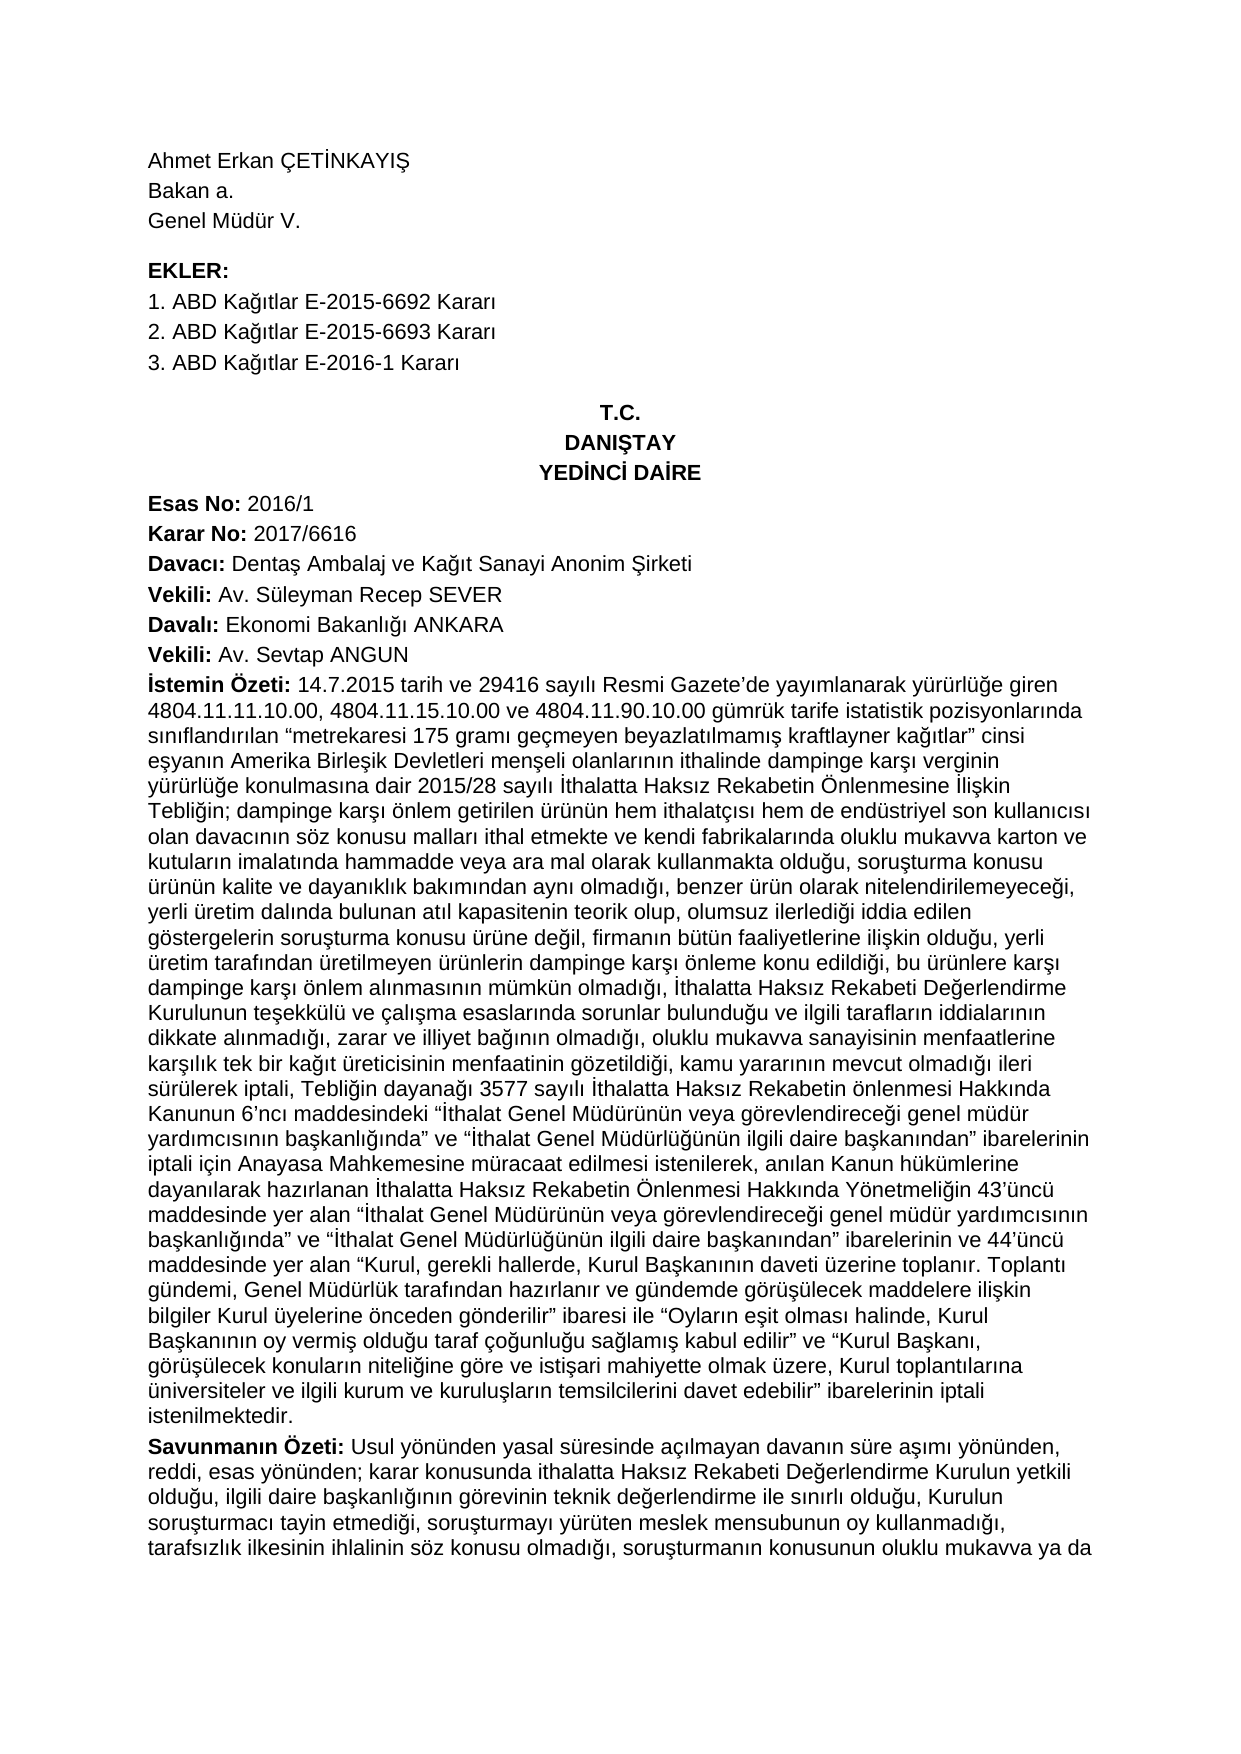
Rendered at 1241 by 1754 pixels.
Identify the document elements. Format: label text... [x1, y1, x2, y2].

text Genel Müdür V. [148, 208, 1093, 233]
text Karar No: 2017/6616 [148, 521, 1093, 546]
text DANIŞTAY [148, 430, 1093, 455]
text Davacı: Dentaş Ambalaj ve Kağıt Sanayi Anonim Şirketi [148, 551, 1093, 576]
text Ahmet Erkan ÇETİNKAYIŞ [148, 148, 1093, 173]
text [148, 1434, 1093, 1560]
text 2. ABD Kağıtlar E-2015-6693 Kararı [148, 319, 1093, 344]
text Davalı: Ekonomi Bakanlığı ANKARA [148, 612, 1093, 637]
text İstemin Özeti: 14.7.2015 tarih ve 29416 sayılı Resmi Gazete’de yayımlanarak yürürlüğe giren 4804.11.11.10.00, 4804.11.15.10.00 ve 4804.11.90.10.00 gümrük tarife istatistik pozisyonlarında sınıflandırılan “metrekaresi 175 gramı geçmeyen beyazlatılmamış kraftlayner kağıtlar” cinsi eşyanın Amerika Birleşik Devletleri menşeli olanlarının ithalinde dampinge karşı verginin yürürlüğe konulmasına dair 2015/28 sayılı İthalatta Haksız Rekabetin Önlenmesine İlişkin Tebliğin; dampinge karşı önlem getirilen ürünün hem ithalatçısı hem de endüstriyel son kullanıcısı olan davacının söz konusu malları ithal etmekte ve kendi fabrikalarında oluklu mukavva karton ve kutuların imalatında hammadde veya ara mal olarak kullanmakta olduğu, soruşturma konusu ürünün kalite ve dayanıklık bakımından aynı olmadığı, benzer ürün olarak nitelendirilemeyeceği, yerli üretim dalında bulunan atıl kapasitenin teorik olup, olumsuz ilerlediği iddia edilen göstergelerin soruşturma konusu ürüne değil, firmanın bütün faaliyetlerine ilişkin olduğu, yerli üretim tarafından üretilmeyen ürünlerin dampinge karşı önleme konu edildiği, bu ürünlere karşı dampinge karşı önlem alınmasının mümkün olmadığı, İthalatta Haksız Rekabeti Değerlendirme Kurulunun teşekkülü ve çalışma esaslarında sorunlar bulunduğu ve ilgili tarafların iddialarının dikkate alınmadığı, zarar ve illiyet bağının olmadığı, oluklu mukavva sanayisinin menfaatlerine karşılık tek bir kağıt üreticisinin menfaatinin gözetildiği, kamu yararının mevcut olmadığı ileri sürülerek iptali, Tebliğin dayanağı 3577 sayılı İthalatta Haksız Rekabetin önlenmesi Hakkında Kanunun 6’ncı maddesindeki “İthalat Genel Müdürünün veya görevlendireceği genel müdür yardımcısının başkanlığında” ve “İthalat Genel Müdürlüğünün ilgili daire başkanından” ibarelerinin iptali için Anayasa Mahkemesine müracaat edilmesi istenilerek, anılan Kanun hükümlerine dayanılarak hazırlanan İthalatta Haksız Rekabetin Önlenmesi Hakkında Yönetmeliğin 43’üncü maddesinde yer alan “İthalat Genel Müdürünün veya görevlendireceği genel müdür yardımcısının başkanlığında” ve “İthalat Genel Müdürlüğünün ilgili daire başkanından” ibarelerinin ve 44’üncü maddesinde yer alan “Kurul, gerekli hallerde, Kurul Başkanının daveti üzerine toplanır. Toplantı gündemi, Genel Müdürlük tarafından hazırlanır ve gündemde görüşülecek maddelere ilişkin bilgiler Kurul üyelerine önceden gönderilir” ibaresi ile “Oyların eşit olması halinde, Kurul Başkanının oy vermiş olduğu taraf çoğunluğu sağlamış kabul edilir” ve “Kurul Başkanı, görüşülecek konuların niteliğine göre ve istişari mahiyette olmak üzere, Kurul toplantılarına üniversiteler ve ilgili kurum ve kuruluşların temsilcilerini davet edebilir” ibarelerinin iptali istenilmektedir. [148, 672, 1093, 1429]
text YEDİNCİ DAİRE [148, 460, 1093, 485]
text Vekili: Av. Sevtap ANGUN [148, 642, 1093, 667]
text Esas No: 2016/1 [148, 491, 1093, 516]
text 3. ABD Kağıtlar E-2016-1 Kararı [148, 349, 1093, 374]
text Bakan a. [148, 178, 1093, 203]
text T.C. [148, 399, 1093, 425]
text 1. ABD Kağıtlar E-2015-6692 Kararı [148, 289, 1093, 314]
text Vekili: Av. Süleyman Recep SEVER [148, 581, 1093, 607]
text EKLER: [148, 258, 1093, 284]
